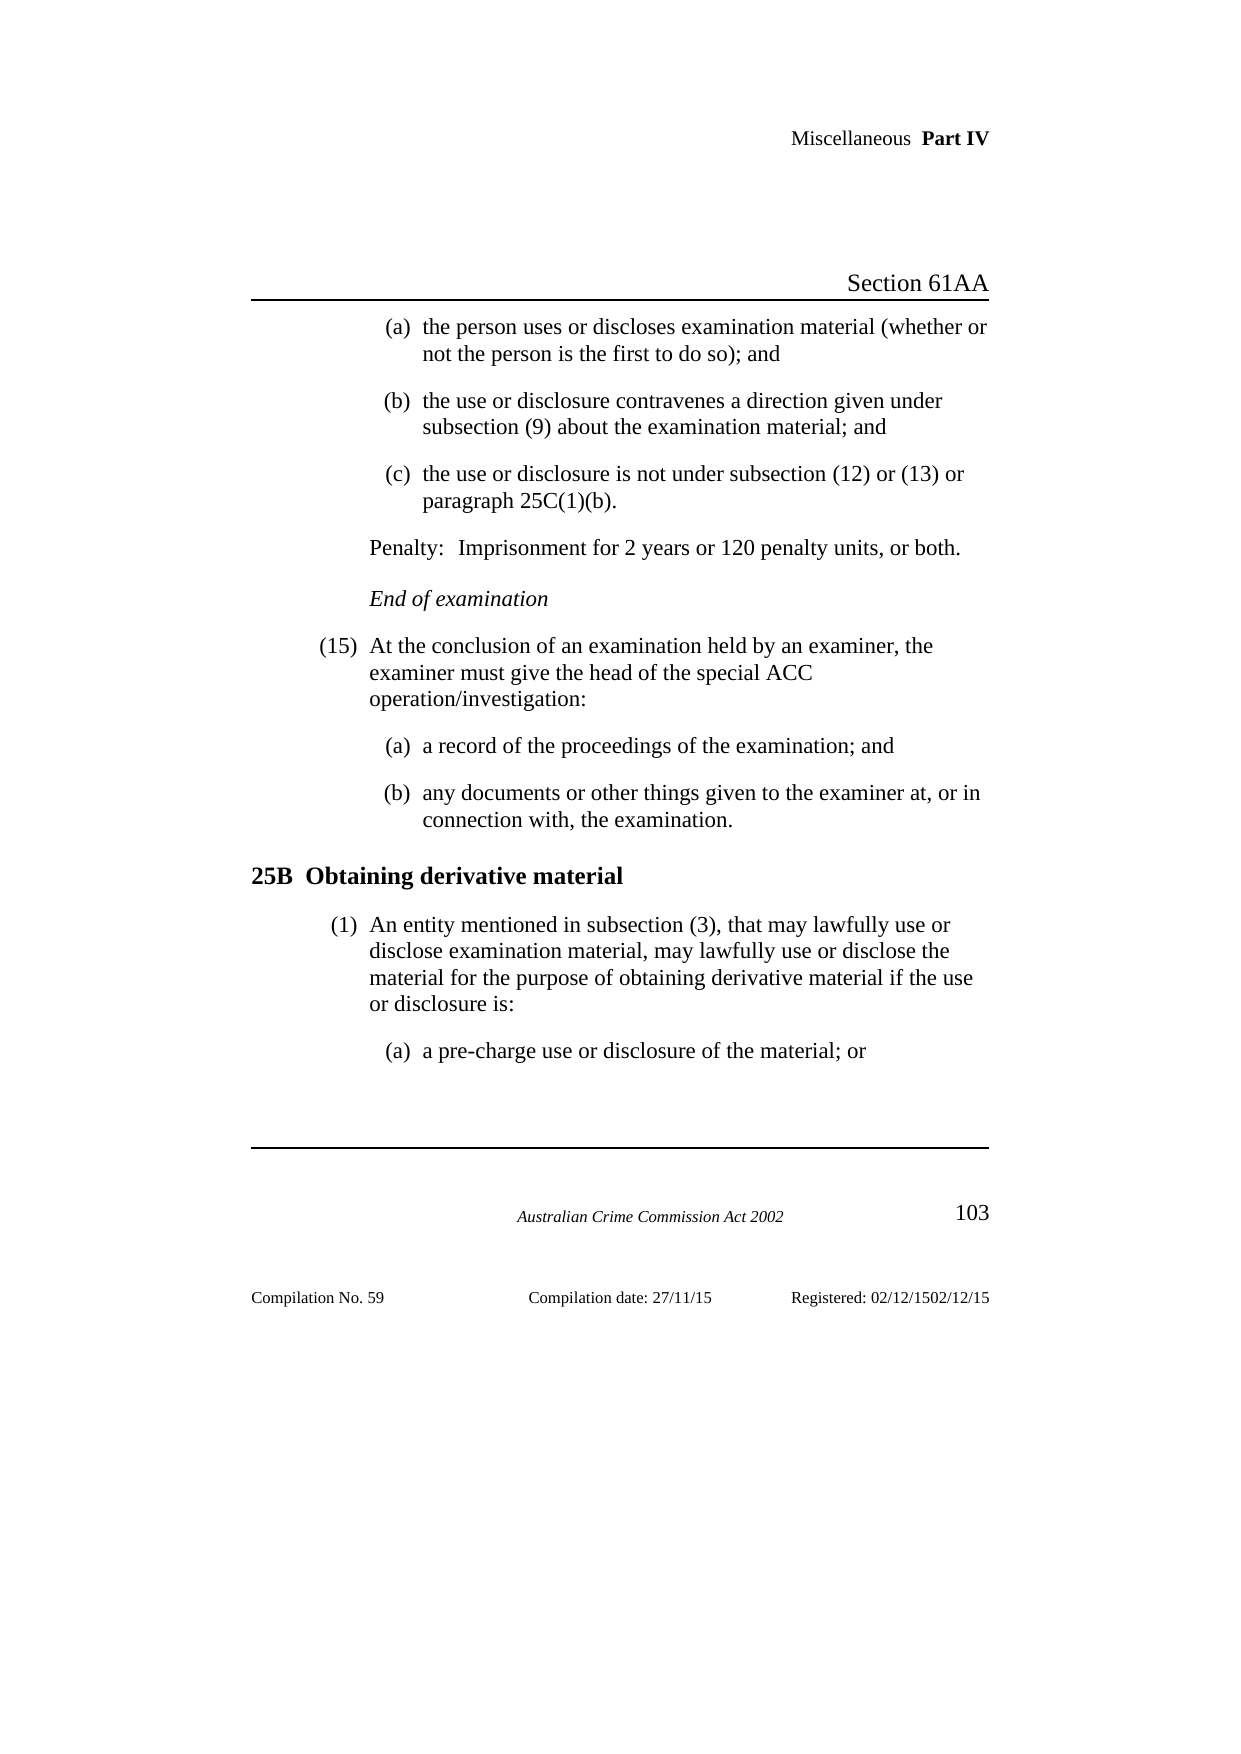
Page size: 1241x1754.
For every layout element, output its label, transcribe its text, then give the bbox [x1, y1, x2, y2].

text (1) An entity mentioned in subsection (3), that may lawfully use or disclose examination material, may lawfully use or disclose the material for the purpose of obtaining derivative material if the use or disclosure is: [251, 911, 989, 1016]
text (a) a pre-charge use or disclosure of the material; or [251, 1037, 989, 1063]
text (b) any documents or other things given to the examiner at, or in connection with, the examination. [251, 779, 989, 832]
text (c) the use or disclosure is not under subsection (12) or (13) or paragraph 25C(1)(b). [251, 460, 989, 513]
text End of examination [369, 585, 989, 612]
text (15) At the conclusion of an examination held by an examiner, the examiner must give the head of the special ACC operation/investigation: [251, 632, 989, 711]
text 25B Obtaining derivative material [251, 861, 989, 890]
text (a) a record of the proceedings of the examination; and [251, 732, 989, 759]
text (a) the person uses or discloses examination material (whether or not the person is the first to do so); and [251, 313, 989, 366]
text Penalty: Imprisonment for 2 years or 120 penalty units, or both. [369, 534, 989, 560]
text (b) the use or disclosure contravenes a direction given under subsection (9) about the examination material; and [251, 387, 989, 439]
